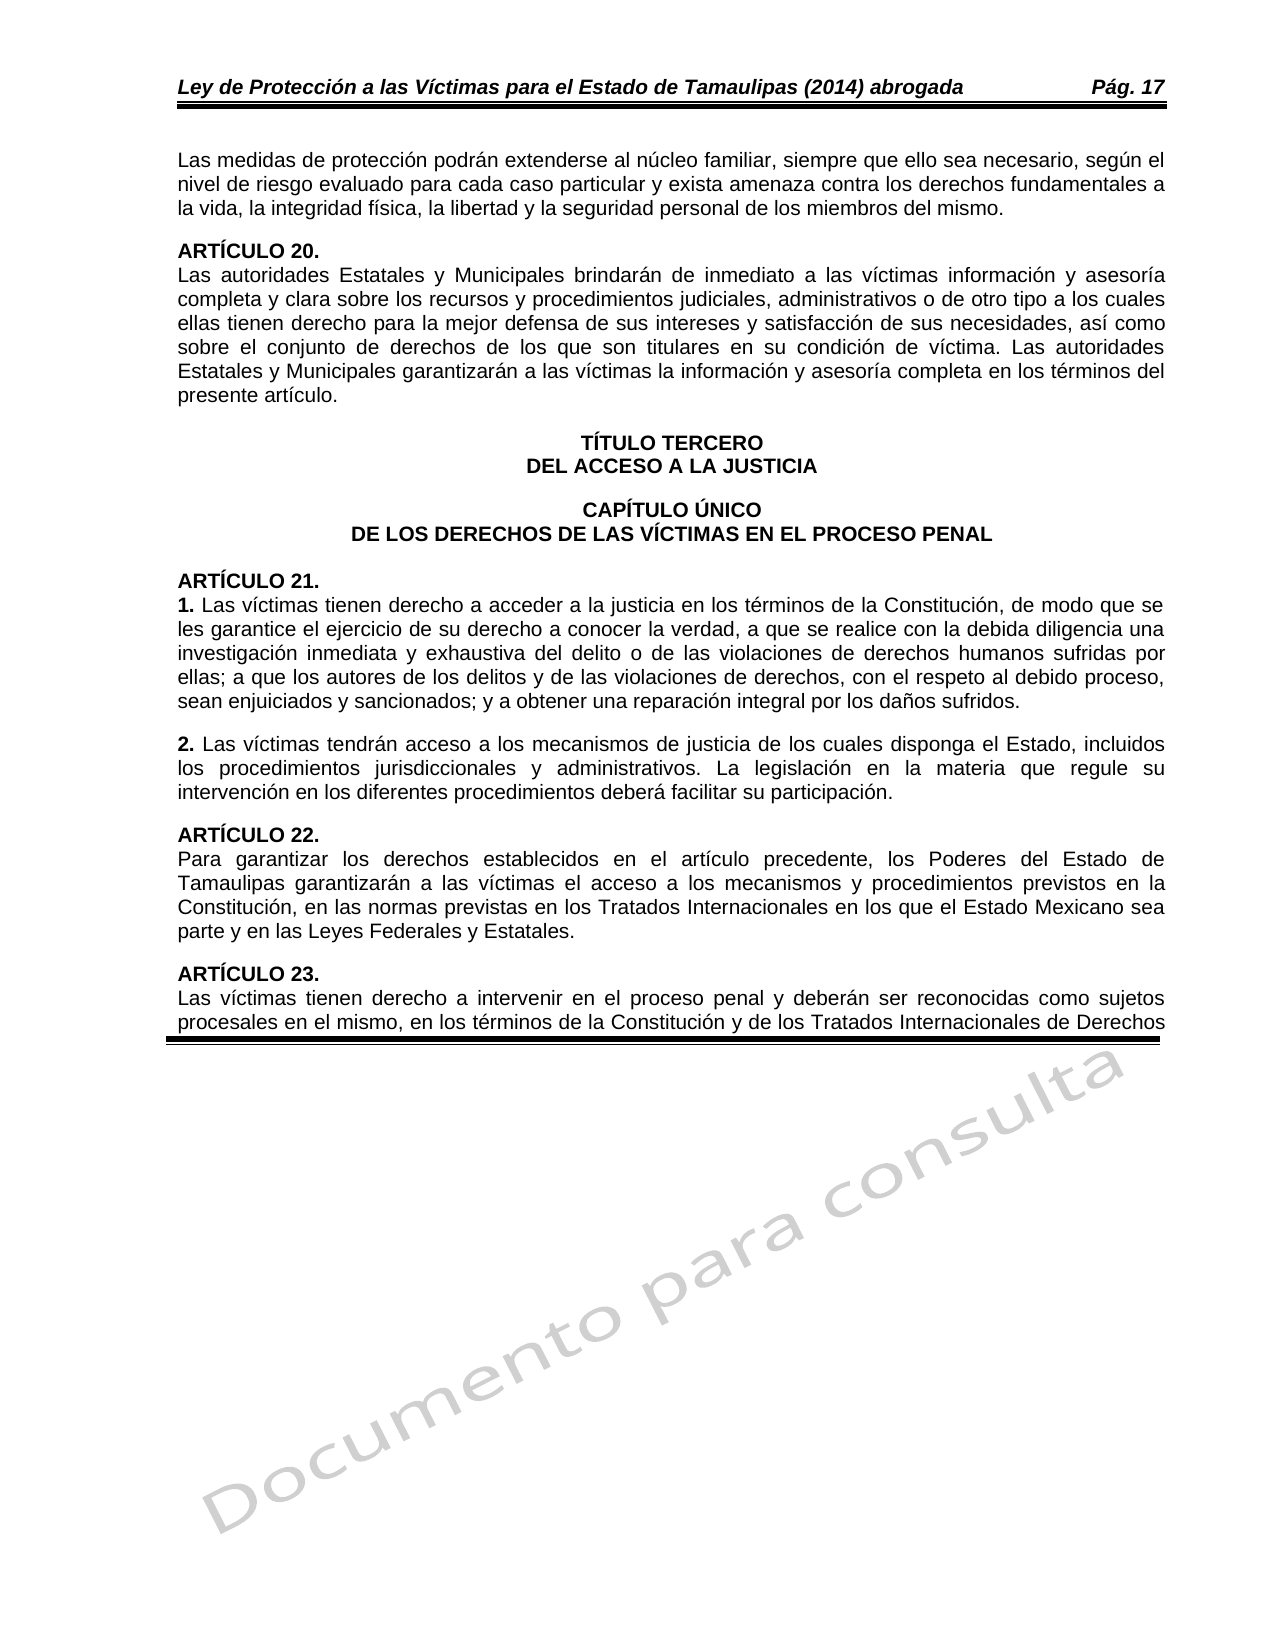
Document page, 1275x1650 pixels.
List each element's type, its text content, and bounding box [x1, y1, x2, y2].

text CAPÍTULO ÚNICO [177, 497, 1167, 521]
text DEL ACCESO A LA JUSTICIA [177, 454, 1167, 478]
text ARTÍCULO 22. [177, 823, 1167, 847]
text TÍTULO TERCERO [177, 430, 1167, 454]
text Para garantizar los derechos establecidos en el artículo precedente, los Poderes del Estado de Tamaulipas garantizarán a las víctimas el acceso a los mecanismos y procedimientos previstos en la Constitución, en las normas previstas en los Tratados Internacionales en los que el Estado Mexicano sea parte y en las Leyes Federales y Estatales. [177, 847, 1167, 943]
text Las autoridades Estatales y Municipales brindarán de inmediato a las víctimas información y asesoría completa y clara sobre los recursos y procedimientos judiciales, administrativos o de otro tipo a los cuales ellas tienen derecho para la mejor defensa de sus intereses y satisfacción de sus necesidades, así como sobre el conjunto de derechos de los que son titulares en su condición de víctima. Las autoridades Estatales y Municipales garantizarán a las víctimas la información y asesoría completa en los términos del presente artículo. [177, 263, 1167, 406]
text 2. Las víctimas tendrán acceso a los mecanismos de justicia de los cuales disponga el Estado, incluidos los procedimientos jurisdiccionales y administrativos. La legislación en la materia que regule su intervención en los diferentes procedimientos deberá facilitar su participación. [177, 732, 1167, 804]
text Las medidas de protección podrán extenderse al núcleo familiar, siempre que ello sea necesario, según el nivel de riesgo evaluado para cada caso particular y exista amenaza contra los derechos fundamentales a la vida, la integridad física, la libertad y la seguridad personal de los miembros del mismo. [177, 148, 1167, 219]
text DE LOS DERECHOS DE LAS VÍCTIMAS EN EL PROCESO PENAL [177, 521, 1167, 545]
text ARTÍCULO 23. [177, 962, 1167, 986]
text ARTÍCULO 21. [177, 569, 1167, 593]
text Las víctimas tienen derecho a intervenir en el proceso penal y deberán ser reconocidas como sujetos procesales en el mismo, en los términos de la Constitución y de los Tratados Internacionales de Derechos Humanos, pero si no se personaran en el mismo, serán representadas por un Asesor Jurídico o en su caso por el Ministerio Público y serán notificadas personalmente de todos los actos y resoluciones que pongan fin al proceso, de los recursos interpuestos, ya sean ordinarios o extraordinarios, así como de las modificaciones en las medidas cautelares que se hayan adoptado por la existencia de un riesgo para su seguridad, vida o integridad física o modificaciones a la sentencia. [177, 986, 1167, 1034]
text 1. Las víctimas tienen derecho a acceder a la justicia en los términos de la Constitución, de modo que se les garantice el ejercicio de su derecho a conocer la verdad, a que se realice con la debida diligencia una investigación inmediata y exhaustiva del delito o de las violaciones de derechos humanos sufridas por ellas; a que los autores de los delitos y de las violaciones de derechos, con el respeto al debido proceso, sean enjuiciados y sancionados; y a obtener una reparación integral por los daños sufridos. [177, 593, 1167, 713]
text ARTÍCULO 20. [177, 239, 1167, 263]
